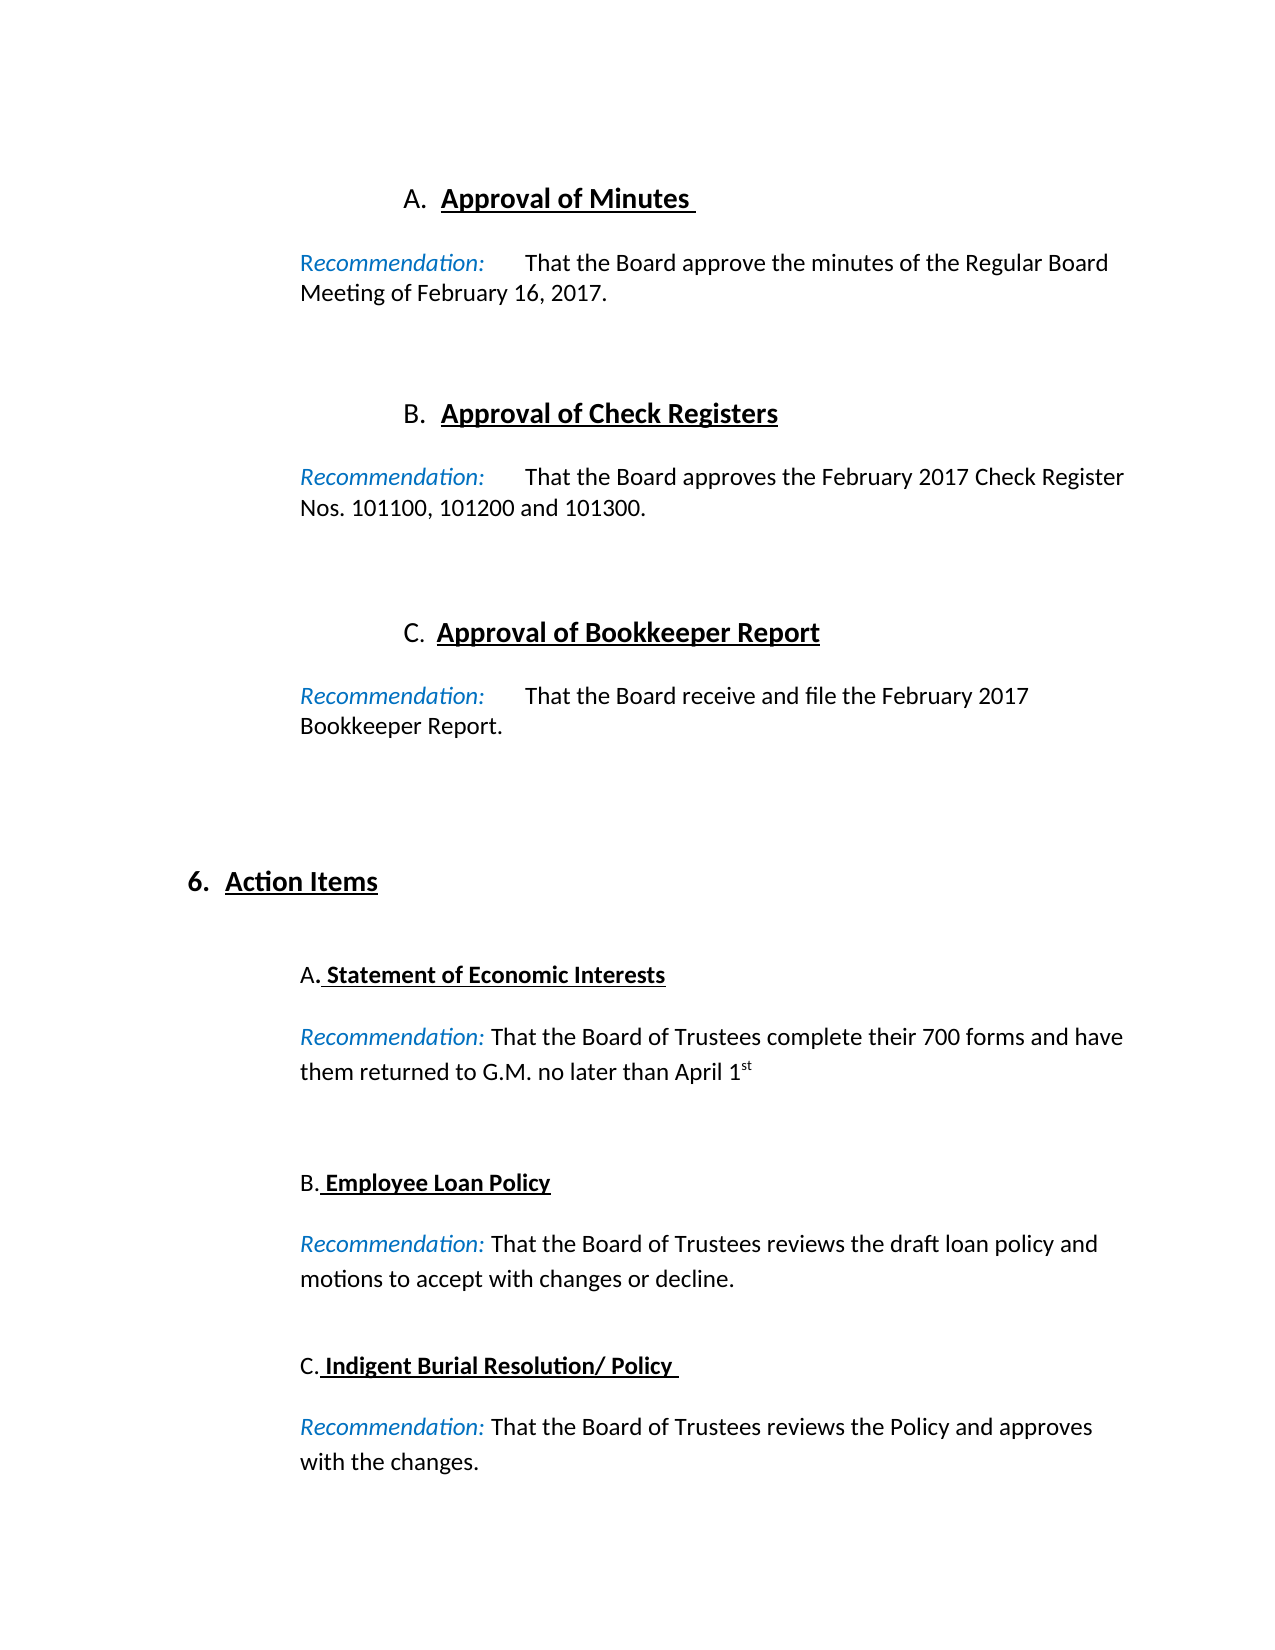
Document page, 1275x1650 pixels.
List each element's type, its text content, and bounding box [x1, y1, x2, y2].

list Approval of Minutes [403, 181, 1125, 216]
text C. Indigent Burial Resolution/ Policy [225, 1350, 1125, 1380]
text Recommendation: That the Board of Trustees reviews the draft loan policy and motions to accept with changes or decline. [300, 1228, 1125, 1294]
list Approval of Check Registers [403, 395, 1125, 431]
text B. Employee Loan Policy [150, 1167, 1125, 1198]
text A. Statement of Economic Interests [150, 960, 1125, 990]
text Recommendation: That the Board receive and file the February 2017 Bookkeeper Report. [300, 680, 1125, 741]
text C. Approval of Bookkeeper Report [375, 614, 1125, 649]
text Recommendation: That the Board of Trustees reviews the Policy and approves with the changes. [300, 1411, 1125, 1476]
text Recommendation: That the Board approves the February 2017 Check Register Nos. 101100, 101200 and 101300. [300, 461, 1125, 522]
text Recommendation: That the Board of Trustees complete their 700 forms and have them returned to G.M. no later than April 1st [300, 1021, 1125, 1086]
list Action Items [187, 863, 1125, 899]
text Recommendation: That the Board approve the minutes of the Regular Board Meeting of February 16, 2017. [300, 247, 1125, 308]
